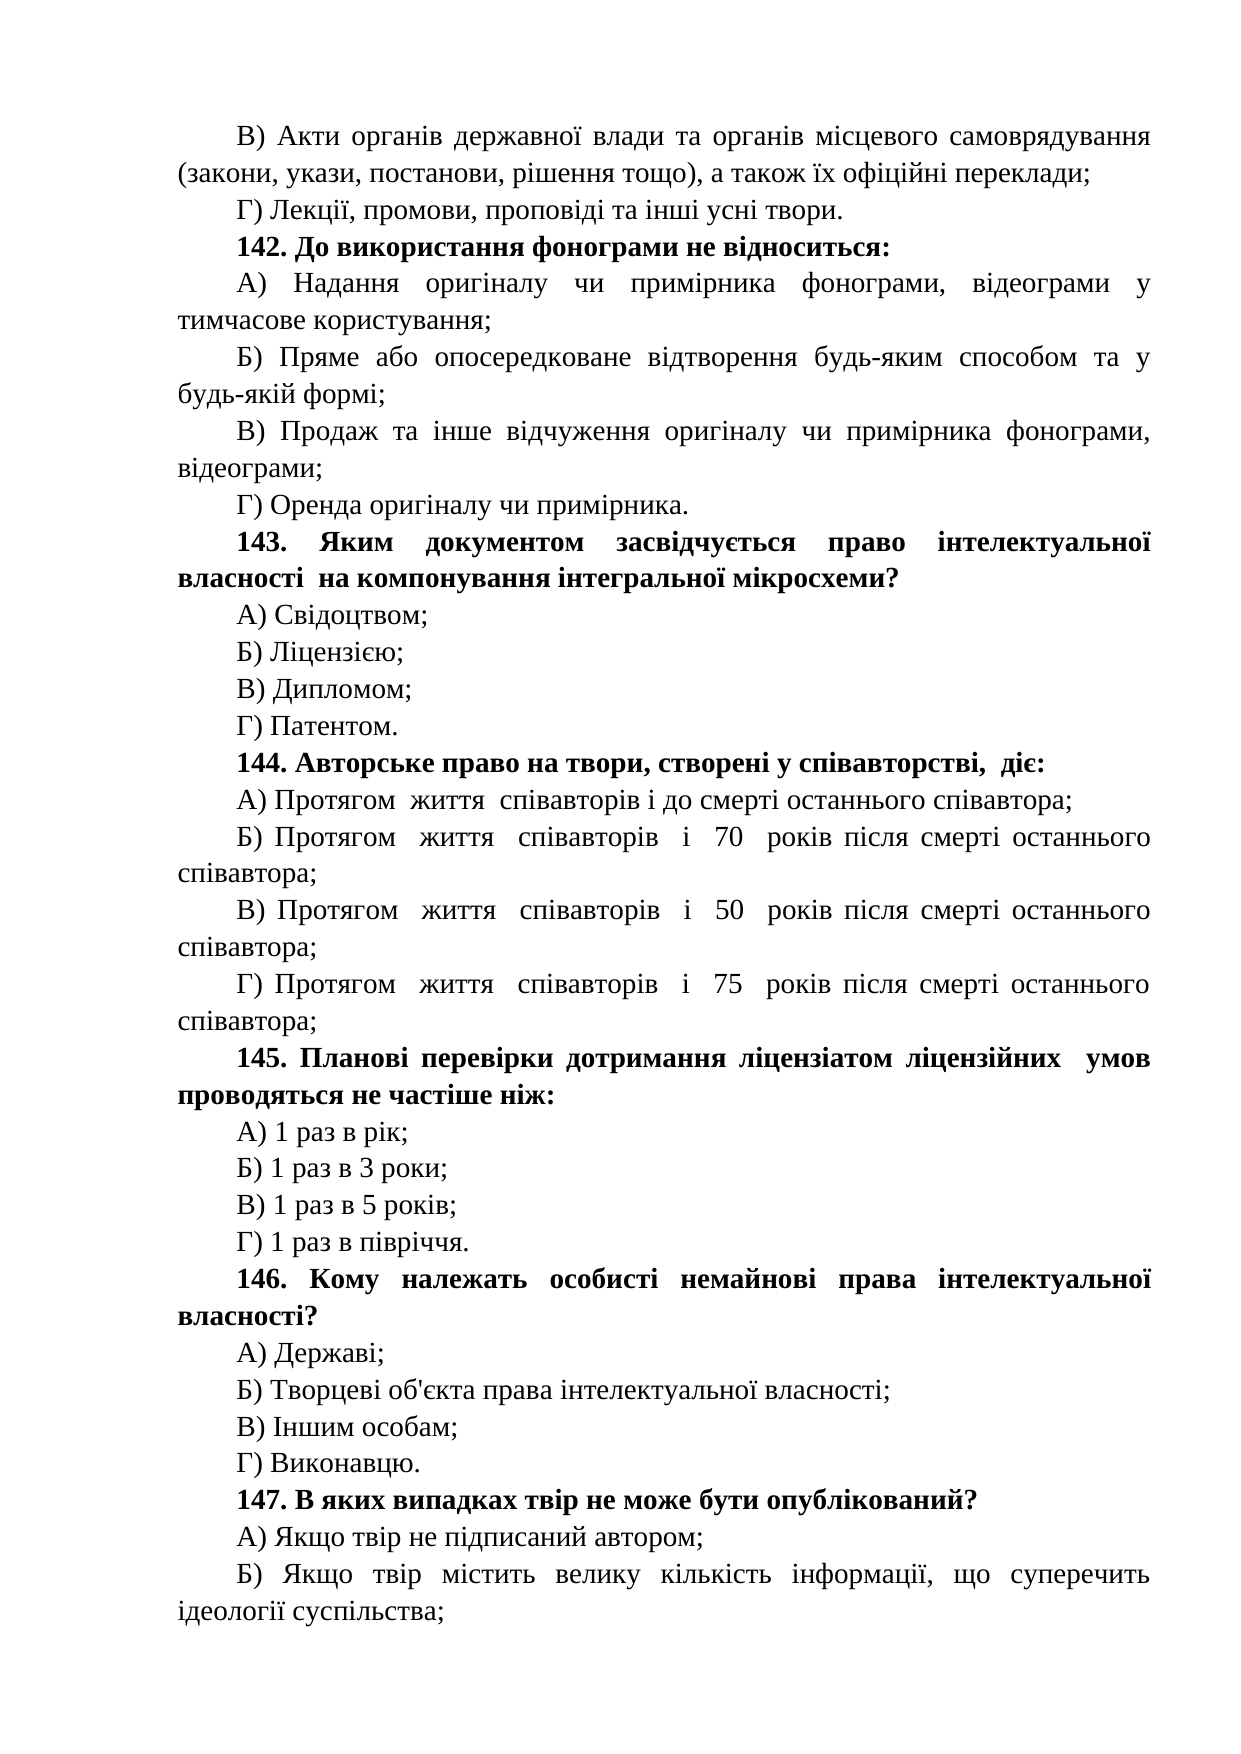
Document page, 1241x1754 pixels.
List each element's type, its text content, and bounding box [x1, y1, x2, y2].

text В) 1 раз в 5 років; [177, 1187, 1152, 1221]
text 143. Яким документом засвідчується право інтелектуальної власності на компонування інтегральної мікросхеми? [177, 524, 1152, 594]
text Г) Виконавцю. [177, 1446, 1152, 1479]
text А) Надання оригіналу чи примірника фонограми, відеограми у тимчасове користування; [177, 266, 1152, 336]
text Б) Ліцензією; [177, 634, 1152, 668]
text В) Протягом життя співавторів і 50 років після смерті останнього співавтора; [177, 892, 1152, 963]
text В) Продаж та інше відчуження оригіналу чи примірника фонограми, відеограми; [177, 413, 1152, 483]
text А) Державі; [177, 1335, 1152, 1368]
text 142. До використання фонограми не відноситься: [177, 229, 1152, 262]
text Б) Пряме або опосередковане відтворення будь-яким способом та у будь-якій формі; [177, 339, 1152, 410]
text А) Протягом життя співавторів і до смерті останнього співавтора; [177, 782, 1152, 815]
text А) 1 раз в рік; [177, 1114, 1152, 1147]
text Г) Патентом. [177, 708, 1152, 742]
text 146. Кому належать особисті немайнові права інтелектуальної власності? [177, 1261, 1152, 1332]
text 144. Авторське право на твори, створені у співавторстві, діє: [177, 745, 1152, 778]
text Г) Протягом життя співавторів і 75 років після смерті останнього співавтора; [177, 966, 1152, 1037]
text А) Свідоцтвом; [177, 597, 1152, 631]
text 147. В яких випадках твір не може бути опублікований? [177, 1482, 1152, 1516]
text В) Іншим особам; [177, 1409, 1152, 1442]
text А) Якщо твір не підписаний автором; [177, 1519, 1152, 1553]
text В) Акти органів державної влади та органів місцевого самоврядування (закони, укази, постанови, рішення тощо), а також їх офіційні переклади; [177, 118, 1152, 188]
text Г) 1 раз в півріччя. [177, 1224, 1152, 1258]
text 145. Планові перевірки дотримання ліцензіатом ліцензійних умов проводяться не частіше ніж: [177, 1040, 1152, 1110]
text Б) Протягом життя співавторів і 70 років після смерті останнього співавтора; [177, 819, 1152, 889]
text Б) 1 раз в 3 роки; [177, 1151, 1152, 1184]
text Г) Лекції, промови, проповіді та інші усні твори. [177, 192, 1152, 225]
text Г) Оренда оригіналу чи примірника. [177, 487, 1152, 520]
text Б) Якщо твір містить велику кількість інформації, що суперечить ідеології суспільства; [177, 1556, 1152, 1627]
text Б) Творцеві об'єкта права інтелектуальної власності; [177, 1372, 1152, 1405]
text В) Дипломом; [177, 671, 1152, 705]
